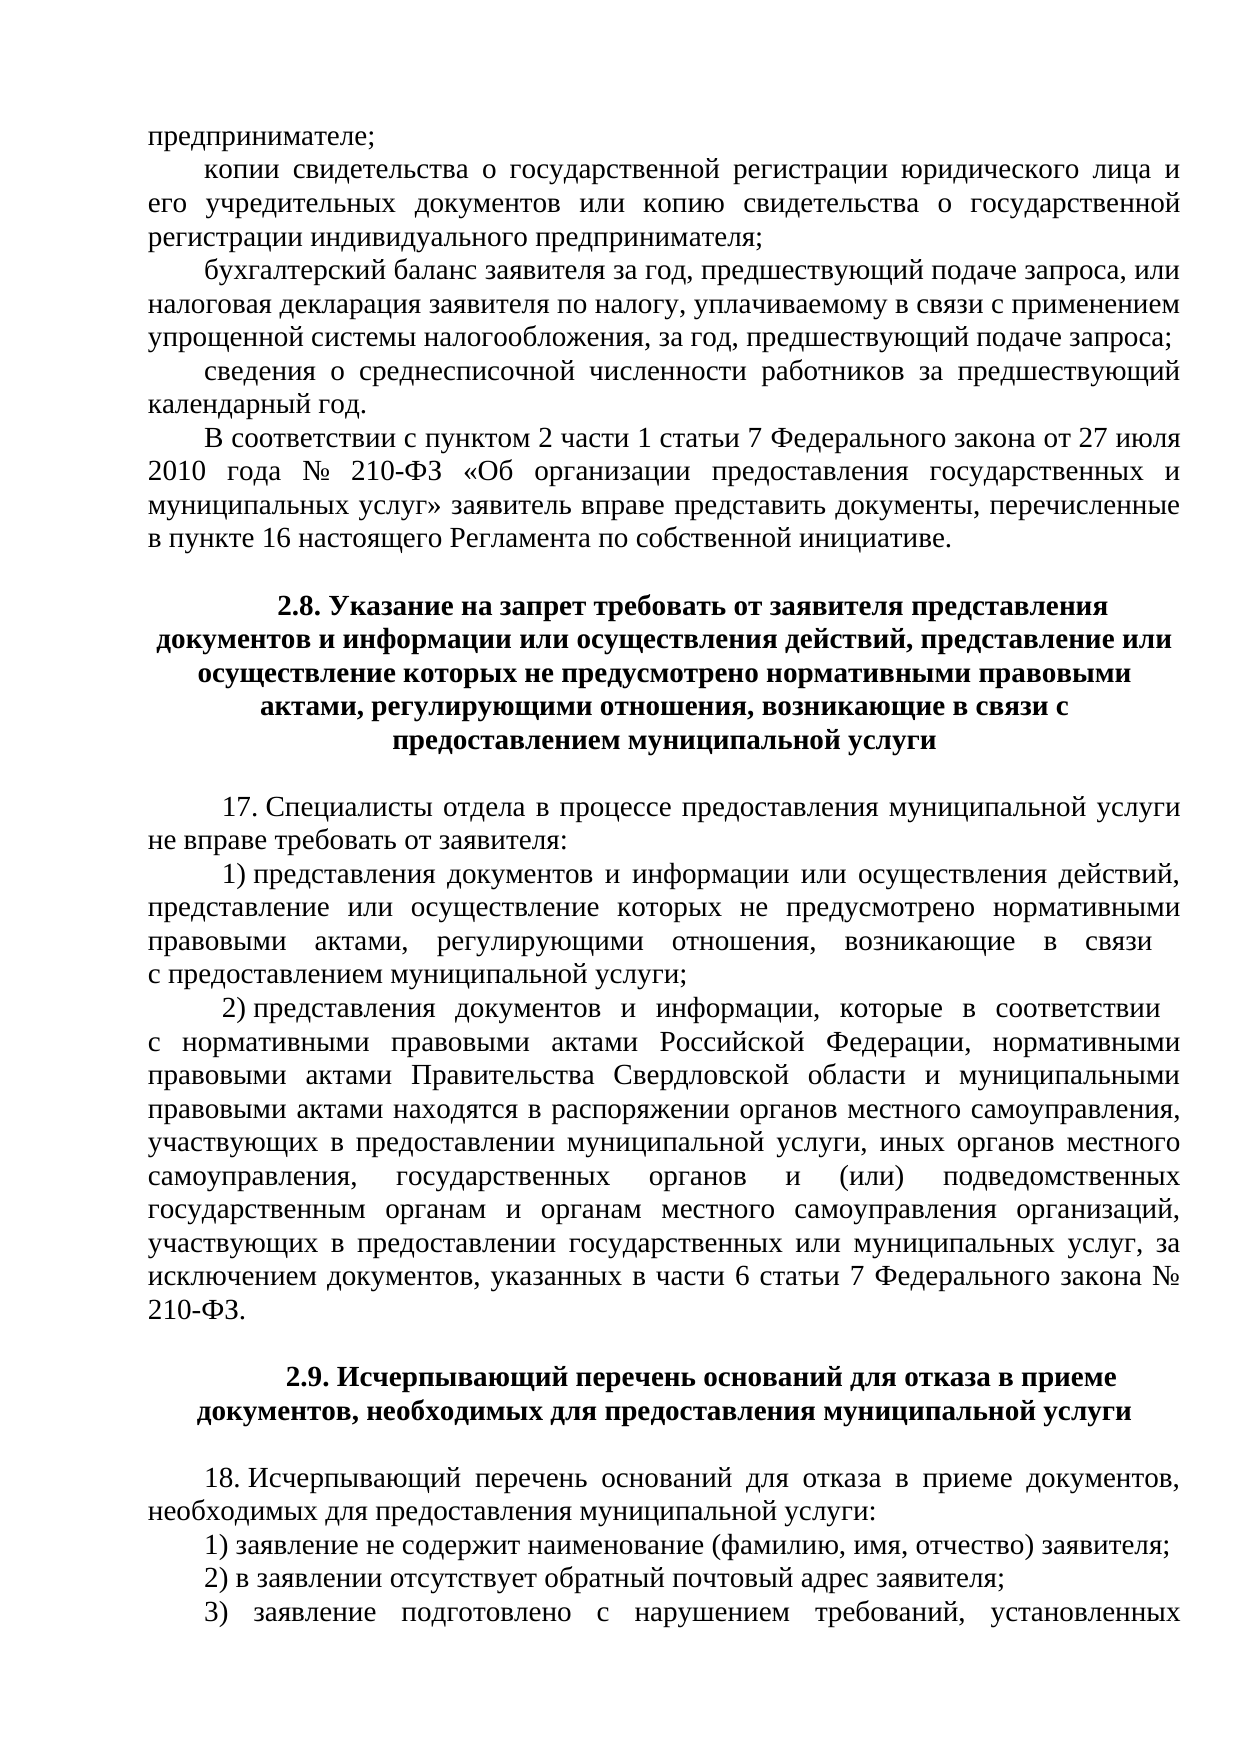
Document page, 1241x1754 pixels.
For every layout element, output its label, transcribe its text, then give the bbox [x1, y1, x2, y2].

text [148, 118, 1181, 152]
text 1) заявление не содержит наименование (фамилию, имя, отчество) заявителя; [148, 1527, 1181, 1560]
text копии свидетельства о государственной регистрации юридического лица и его учредительных документов или копию свидетельства о государственной регистрации индивидуального предпринимателя; [148, 152, 1181, 252]
text 2) представления документов и информации, которые в соответствии с нормативными правовыми актами Российской Федерации, нормативными правовыми актами Правительства Свердловской области и муниципальными правовыми актами находятся в распоряжении органов местного самоуправления, участвующих в предоставлении муниципальной услуги, иных органов местного самоуправления, государственных органов и (или) подведомственных государственным органам и органам местного самоуправления организаций, участвующих в предоставлении государственных или муниципальных услуг, за исключением документов, указанных в части 6 статьи 7 Федерального закона № 210-ФЗ. [148, 990, 1181, 1326]
text 2.8. Указание на запрет требовать от заявителя представления документов и информации или осуществления действий, представление или осуществление которых не предусмотрено нормативными правовыми актами, регулирующими отношения, возникающие в связи с предоставлением муниципальной услуги [148, 588, 1181, 755]
text 1) представления документов и информации или осуществления действий, представление или осуществление которых не предусмотрено нормативными правовыми актами, регулирующими отношения, возникающие в связи с предоставлением муниципальной услуги; [148, 856, 1181, 990]
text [148, 1594, 1181, 1627]
text бухгалтерский баланс заявителя за год, предшествующий подаче запроса, или налоговая декларация заявителя по налогу, уплачиваемому в связи с применением упрощенной системы налогообложения, за год, предшествующий подаче запроса; [148, 252, 1181, 353]
text 2) в заявлении отсутствует обратный почтовый адрес заявителя; [148, 1560, 1181, 1594]
text 18. Исчерпывающий перечень оснований для отказа в приеме документов, необходимых для предоставления муниципальной услуги: [148, 1460, 1181, 1527]
text 2.9. Исчерпывающий перечень оснований для отказа в приеме документов, необходимых для предоставления муниципальной услуги [148, 1359, 1181, 1426]
text В соответствии с пунктом 2 части 1 статьи 7 Федерального закона от 27 июля 2010 года № 210-ФЗ «Об организации предоставления государственных и муниципальных услуг» заявитель вправе представить документы, перечисленные в пункте 16 настоящего Регламента по собственной инициативе. [148, 420, 1181, 554]
text сведения о среднесписочной численности работников за предшествующий календарный год. [148, 353, 1181, 420]
text 17. Специалисты отдела в процессе предоставления муниципальной услуги не вправе требовать от заявителя: [148, 789, 1181, 856]
